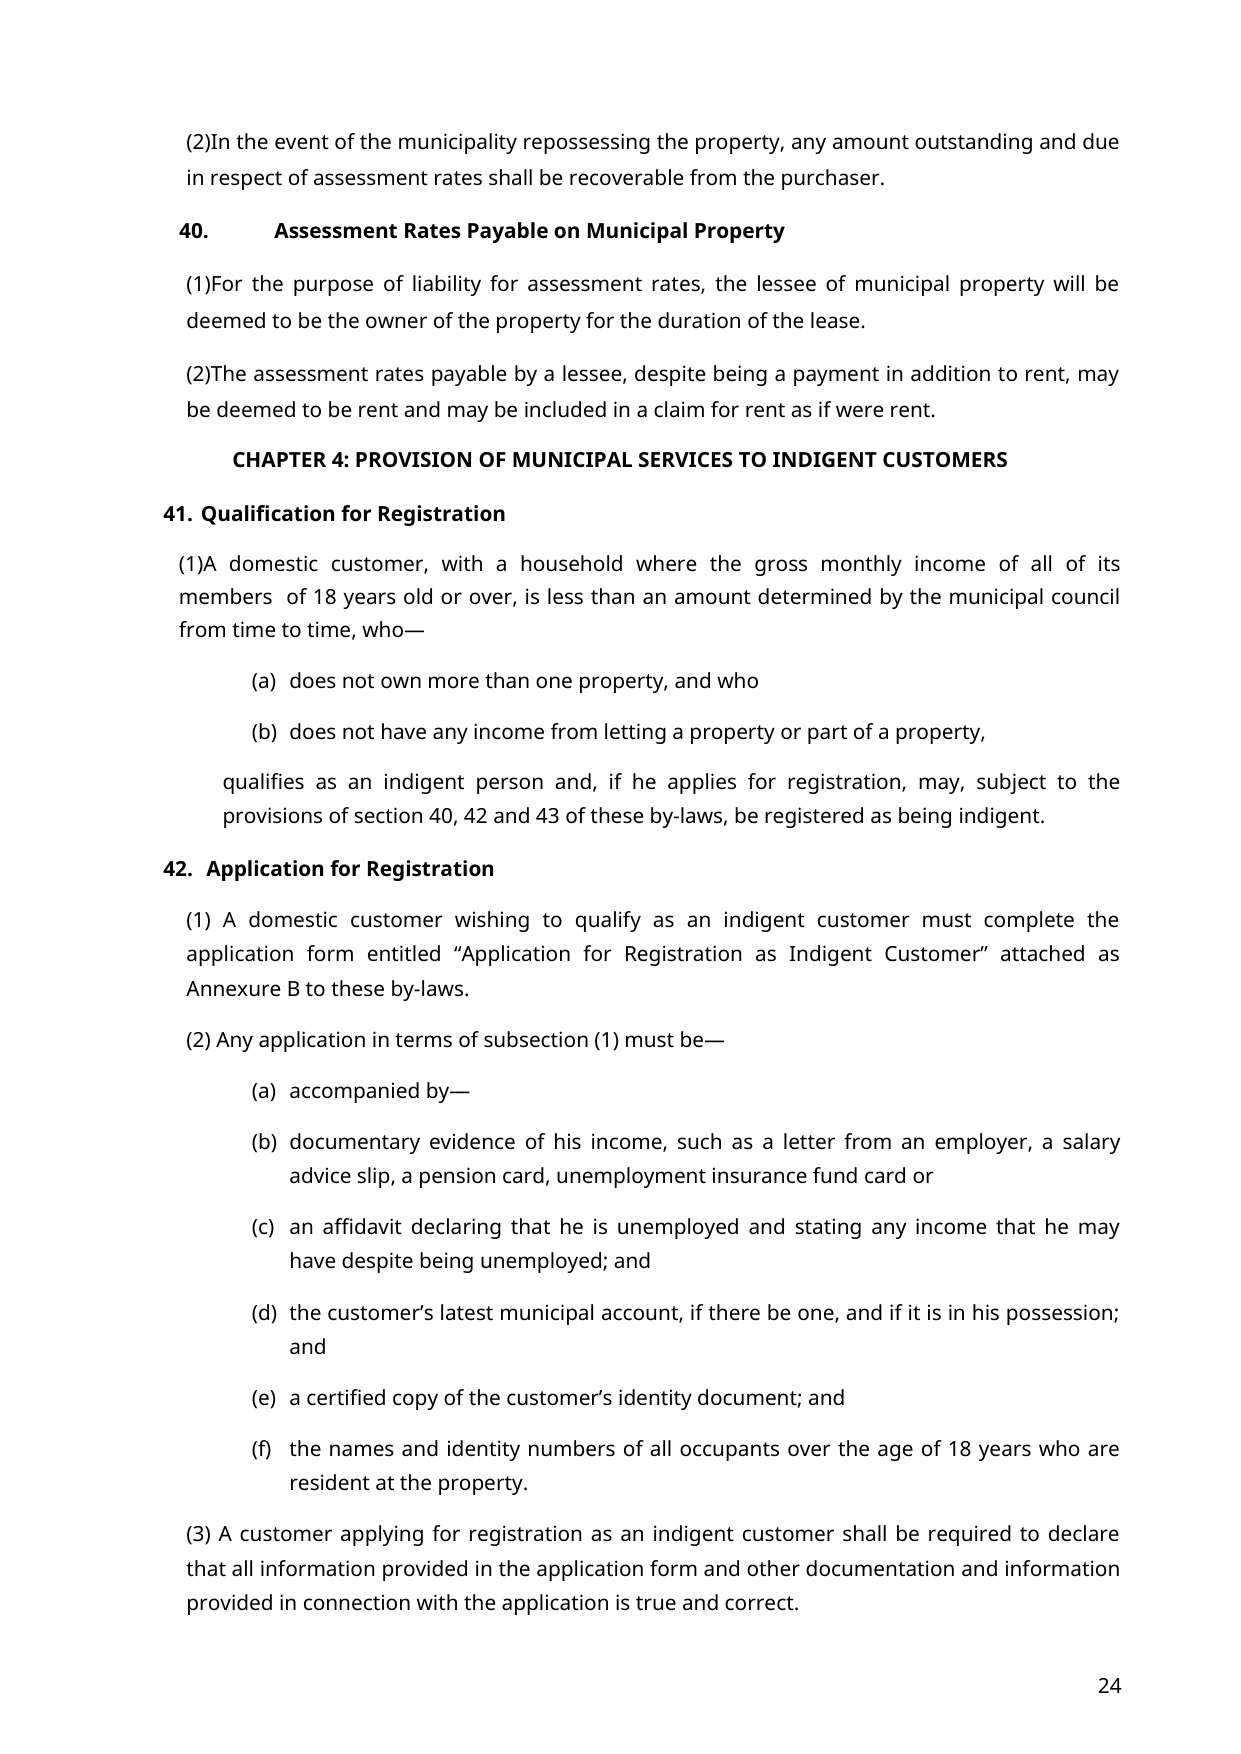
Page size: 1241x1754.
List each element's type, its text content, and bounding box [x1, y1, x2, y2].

list accompanied by— [252, 1070, 1121, 1104]
text (2)The assessment rates payable by a lessee, despite being a payment in addition to rent, may be deemed to be rent and may be included in a claim for rent as if were rent. [186, 351, 1121, 424]
list an affidavit declaring that he is unemployed and stating any income that he may have despite being unemployed; and [252, 1206, 1121, 1275]
list documentary evidence of his income, such as a letter from an employer, a salary advice slip, a pension card, unemployment insurance fund card or [252, 1121, 1121, 1189]
list does not own more than one property, and who [252, 660, 1121, 695]
list Qualification for Registration [103, 491, 1121, 527]
text (1)For the purpose of liability for assessment rates, the lessee of municipal property will be deemed to be the owner of the property for the duration of the lease. [186, 261, 1121, 334]
text (1)A domestic customer, with a household where the gross monthly income of all of its members of 18 years old or over, is less than an amount determined by the municipal council from time to time, who— [179, 544, 1121, 644]
list Application for Registration [103, 846, 1121, 882]
text CHAPTER 4: PROVISION OF MUNICIPAL SERVICES TO INDIGENT CUSTOMERS [119, 441, 1121, 474]
text qualifies as an indigent person and, if he applies for registration, may, subject to the provisions of section 40, 42 and 43 of these by-laws, be registered as being indigent. [222, 762, 1121, 829]
list the names and identity numbers of all occupants over the age of 18 years who are resident at the property. [252, 1428, 1121, 1497]
list Assessment Rates Payable on Municipal Property [119, 208, 1121, 245]
list the customer’s latest municipal account, if there be one, and if it is in his possession; and [252, 1292, 1121, 1360]
text (1) A domestic customer wishing to qualify as an indigent customer must complete the application form entitled “Application for Registration as Indigent Customer” attached as Annexure B to these by-laws. [186, 899, 1121, 1002]
text (3) A customer applying for registration as an indigent customer shall be required to declare that all information provided in the application form and other documentation and information provided in connection with the application is true and correct. [186, 1513, 1121, 1617]
text (2)In the event of the municipality repossessing the property, any amount outstanding and due in respect of assessment rates shall be recoverable from the purchaser. [186, 119, 1121, 192]
text (2) Any application in terms of subsection (1) must be— [186, 1019, 1121, 1053]
list a certified copy of the customer’s identity document; and [252, 1377, 1121, 1411]
list does not have any income from letting a property or part of a property, [252, 711, 1121, 746]
